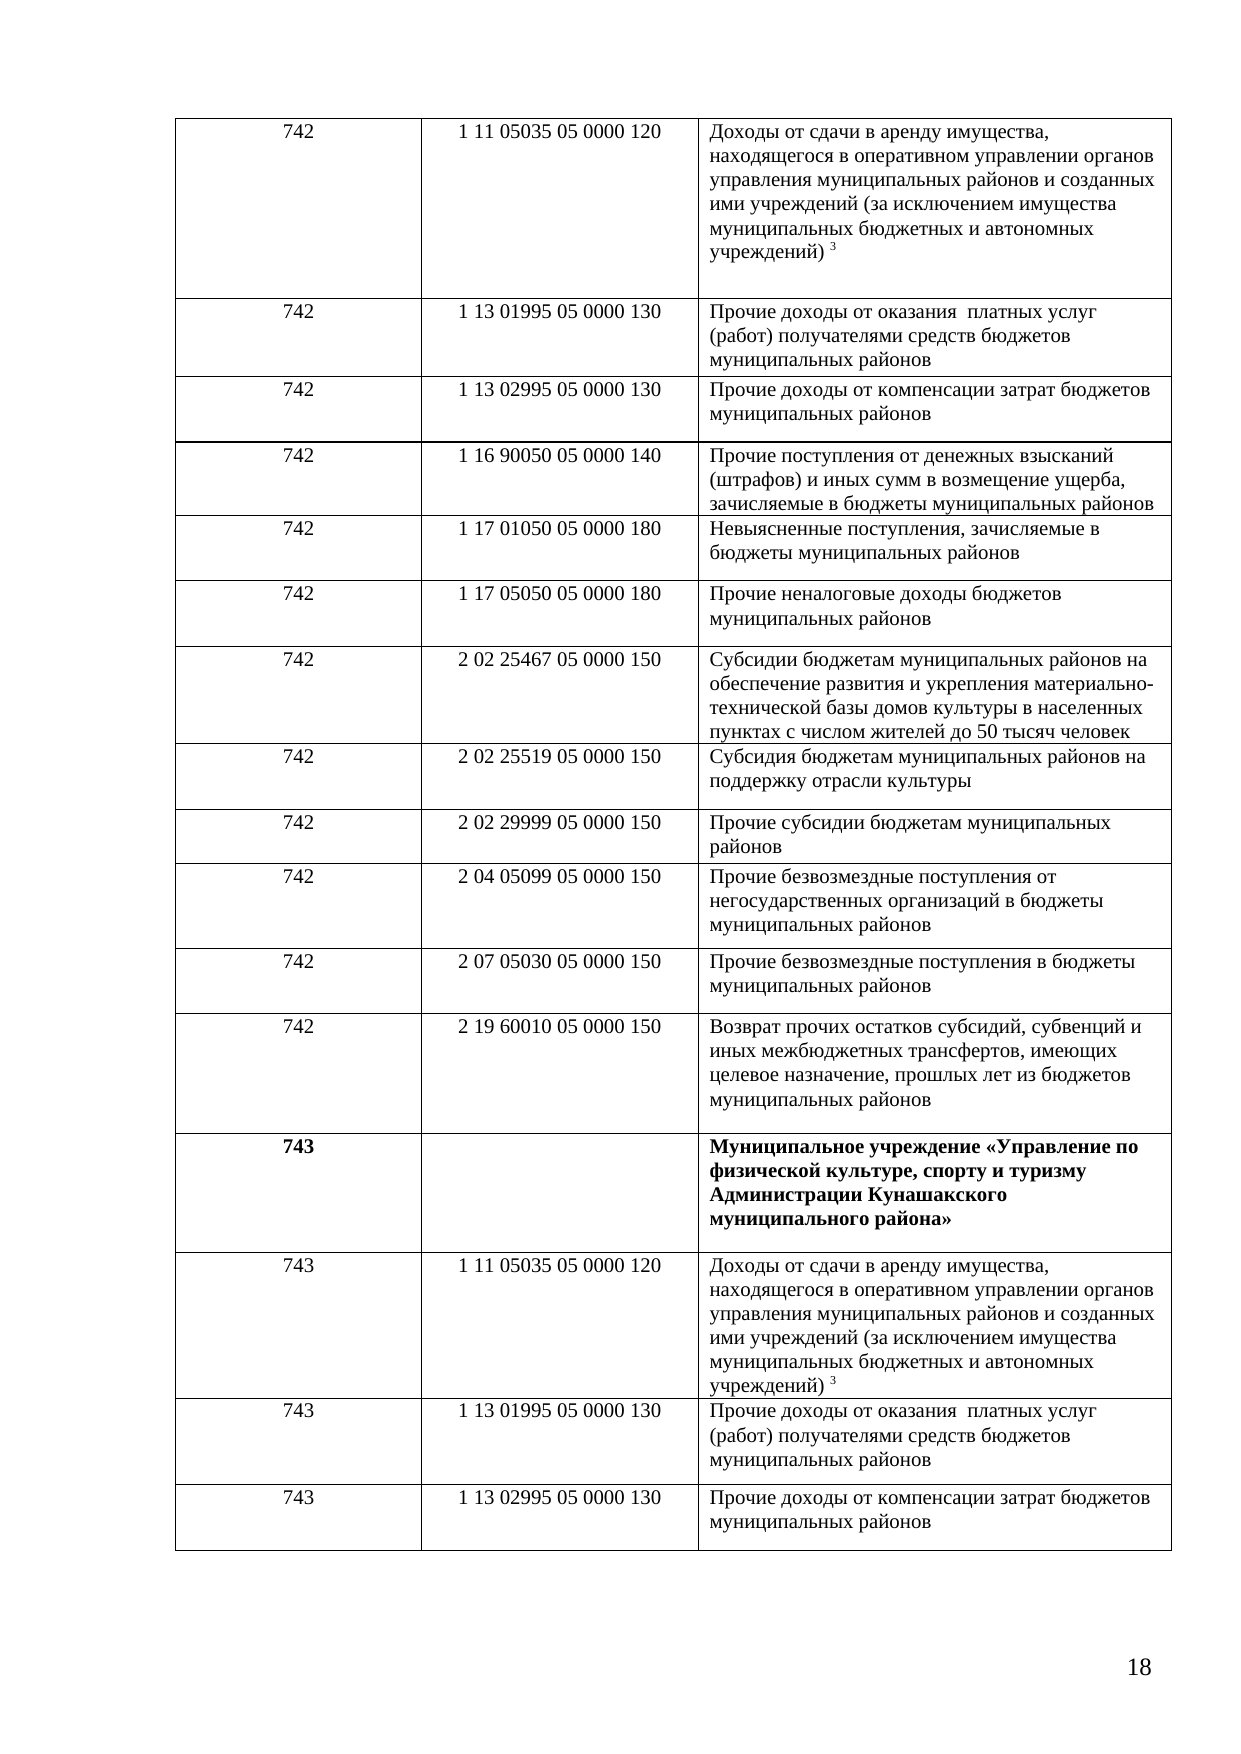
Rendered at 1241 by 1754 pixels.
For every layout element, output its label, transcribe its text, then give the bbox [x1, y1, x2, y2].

table_cell 742 [176, 443, 421, 515]
table_cell 2 02 25467 05 0000 150 [422, 647, 698, 743]
table_cell Доходы от сдачи в аренду имущества, находящегося в оперативном управлении органов управления муниципальных районов и созданных ими учреждений (за исключением имущества муниципальных бюджетных и автономных учреждений) 3 [699, 119, 1171, 298]
table_cell 742 [176, 377, 421, 441]
table_cell 1 13 01995 05 0000 130 [422, 299, 698, 376]
table_cell 743 [176, 1485, 421, 1549]
table_cell Муниципальное учреждение «Управление по физической культуре, спорту и туризму Администрации Кунашакского муниципального района» [699, 1134, 1171, 1252]
table_cell Прочие доходы от компенсации затрат бюджетов муниципальных районов [699, 377, 1171, 441]
table_cell Невыясненные поступления, зачисляемые в бюджеты муниципальных районов [699, 516, 1171, 580]
table_cell Доходы от сдачи в аренду имущества, находящегося в оперативном управлении органов управления муниципальных районов и созданных ими учреждений (за исключением имущества муниципальных бюджетных и автономных учреждений) 3 [699, 1253, 1171, 1397]
table_cell 742 [176, 864, 421, 948]
table_cell 2 04 05099 05 0000 150 [422, 864, 698, 948]
table_cell Прочие безвозмездные поступления в бюджеты муниципальных районов [699, 949, 1171, 1013]
table_cell 742 [176, 516, 421, 580]
table_cell 742 [176, 949, 421, 1013]
table_cell 743 [176, 1134, 421, 1252]
table_cell 1 17 01050 05 0000 180 [422, 516, 698, 580]
table_cell 1 13 01995 05 0000 130 [422, 1399, 698, 1484]
table_cell 1 11 05035 05 0000 120 [422, 119, 698, 298]
table_cell 1 16 90050 05 0000 140 [422, 443, 698, 515]
table_cell 1 13 02995 05 0000 130 [422, 1485, 698, 1549]
table_cell Прочие безвозмездные поступления от негосударственных организаций в бюджеты муниципальных районов [699, 864, 1171, 948]
table_cell 742 [176, 647, 421, 743]
table_cell Возврат прочих остатков субсидий, субвенций и иных межбюджетных трансфертов, имеющих целевое назначение, прошлых лет из бюджетов муниципальных районов [699, 1014, 1171, 1133]
table_cell 742 [176, 299, 421, 376]
table_cell [422, 1134, 698, 1252]
table_cell Прочие субсидии бюджетам муниципальных районов [699, 810, 1171, 863]
table_cell Прочие поступления от денежных взысканий (штрафов) и иных сумм в возмещение ущерба, зачисляемые в бюджеты муниципальных районов [699, 443, 1171, 515]
table_cell 742 [176, 810, 421, 863]
table_cell 1 17 05050 05 0000 180 [422, 581, 698, 646]
table_cell Прочие доходы от оказания платных услуг (работ) получателями средств бюджетов муниципальных районов [699, 299, 1171, 376]
table_cell Прочие неналоговые доходы бюджетов муниципальных районов [699, 581, 1171, 646]
table_cell 1 13 02995 05 0000 130 [422, 377, 698, 441]
table_cell 742 [176, 119, 421, 298]
table_cell 1 11 05035 05 0000 120 [422, 1253, 698, 1397]
table_cell 743 [176, 1253, 421, 1397]
table_cell 2 02 29999 05 0000 150 [422, 810, 698, 863]
table_cell 743 [176, 1399, 421, 1484]
table_cell 742 [176, 744, 421, 809]
table_cell Прочие доходы от оказания платных услуг (работ) получателями средств бюджетов муниципальных районов [699, 1399, 1171, 1484]
table_cell 742 [176, 1014, 421, 1133]
table_cell Субсидия бюджетам муниципальных районов на поддержку отрасли культуры [699, 744, 1171, 809]
table_cell 742 [176, 581, 421, 646]
table_cell 2 19 60010 05 0000 150 [422, 1014, 698, 1133]
table_cell Прочие доходы от компенсации затрат бюджетов муниципальных районов [699, 1485, 1171, 1549]
table_cell Субсидии бюджетам муниципальных районов на обеспечение развития и укрепления материально-технической базы домов культуры в населенных пунктах с числом жителей до 50 тысяч человек [699, 647, 1171, 743]
table_cell 2 02 25519 05 0000 150 [422, 744, 698, 809]
table_cell 2 07 05030 05 0000 150 [422, 949, 698, 1013]
